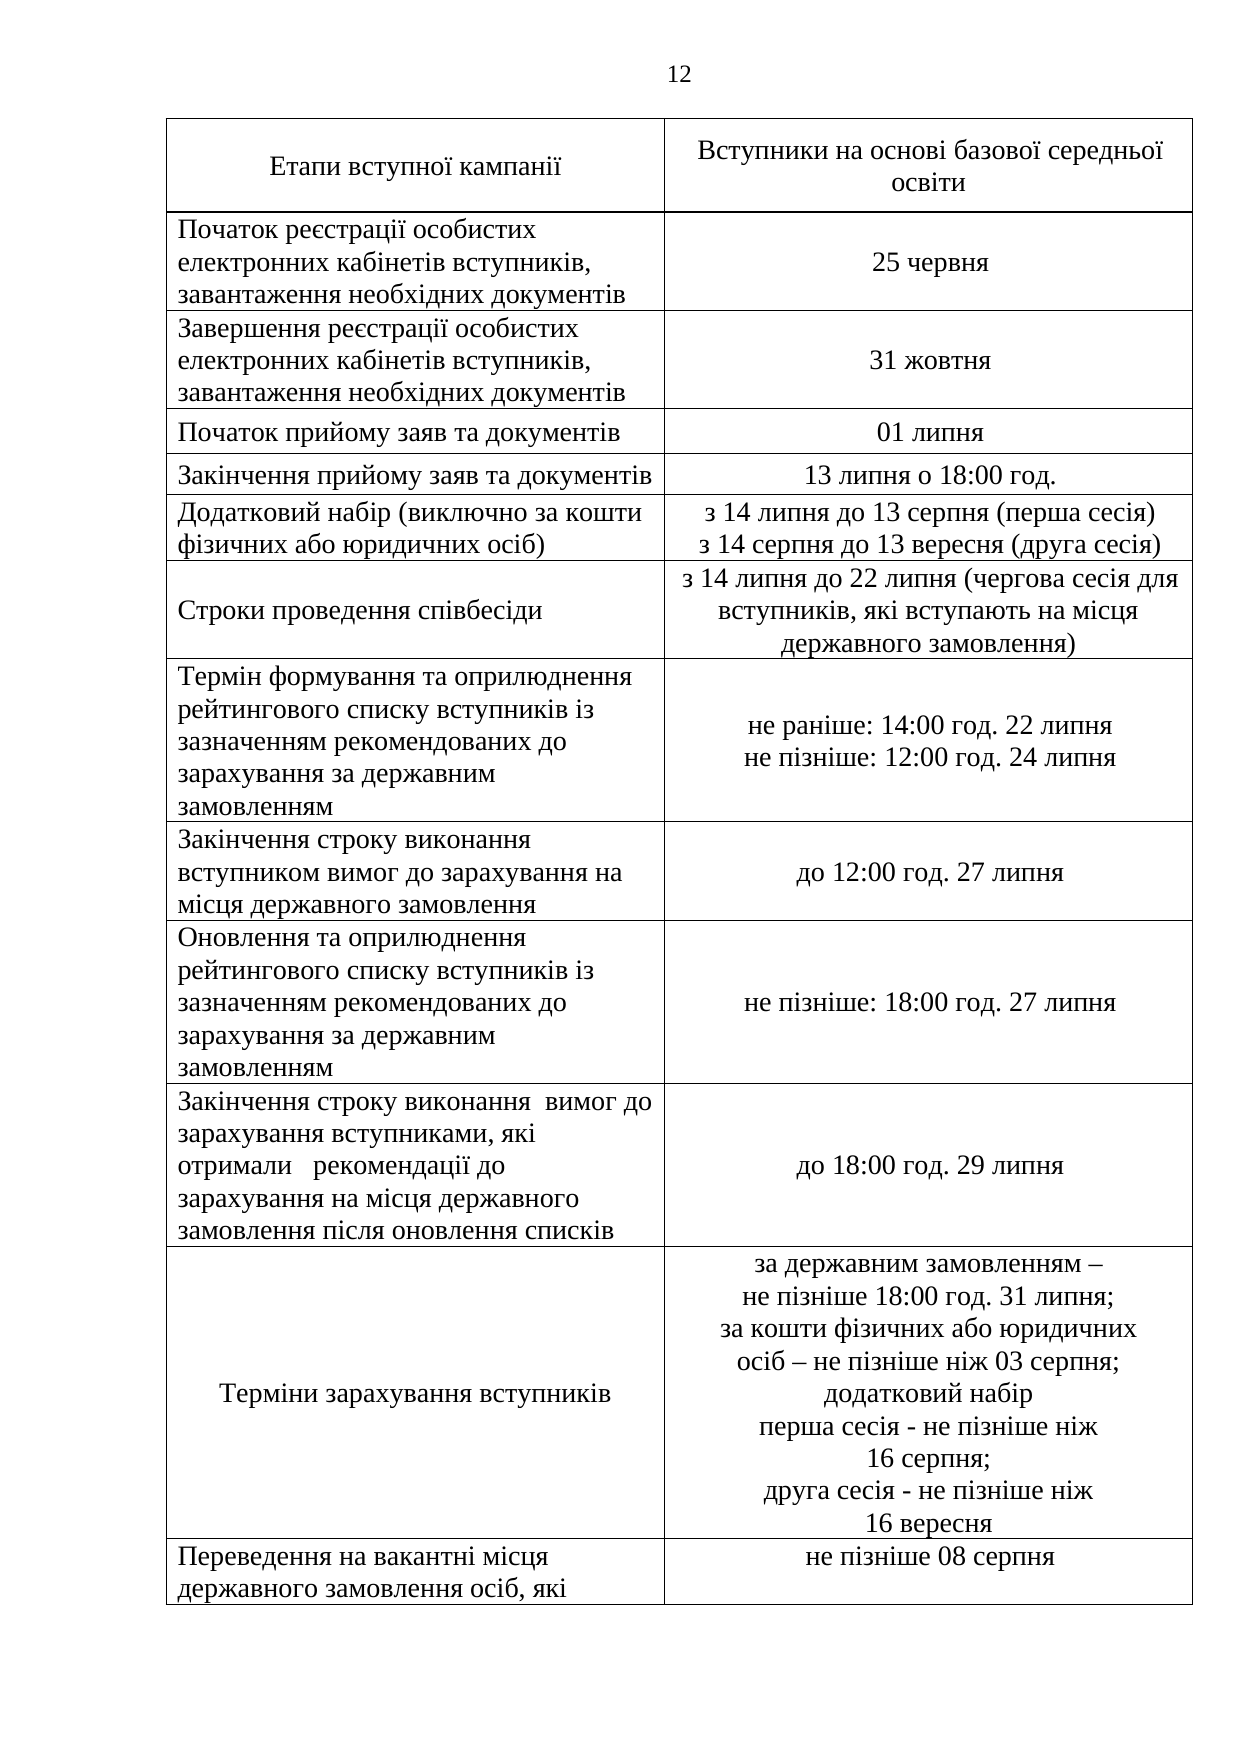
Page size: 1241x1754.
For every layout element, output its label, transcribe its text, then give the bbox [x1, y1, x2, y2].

table_cell не пізніше: 18:00 год. 27 липня [665, 921, 1192, 1082]
table_cell 31 жовтня [665, 311, 1192, 408]
table_header Етапи вступної кампанії [167, 119, 664, 211]
table_cell Термін формування та оприлюднення рейтингового списку вступників із зазначенням рекомендованих до зарахування за державним замовленням [167, 659, 664, 821]
table_cell 25 червня [665, 213, 1192, 310]
table_cell до 18:00 год. 29 липня [665, 1084, 1192, 1246]
table_cell Додатковий набір (виключно за кошти фізичних або юридичних осіб) [167, 495, 664, 560]
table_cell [665, 1539, 1192, 1604]
table_cell Початок реєстрації особистих електронних кабінетів вступників, завантаження необхідних документів [167, 213, 664, 310]
table_cell Закінчення строку виконання вимог до зарахування вступниками, які отримали рекомендації до зарахування на місця державного замовлення після оновлення списків [167, 1084, 664, 1246]
table_cell не раніше: 14:00 год. 22 липня не пізніше: 12:00 год. 24 липня [665, 659, 1192, 821]
table_cell Закінчення прийому заяв та документів [167, 454, 664, 494]
table_cell до 12:00 год. 27 липня [665, 822, 1192, 919]
table_cell Строки проведення співбесіди [167, 561, 664, 658]
table_cell 01 липня [665, 409, 1192, 453]
table_cell Завершення реєстрації особистих електронних кабінетів вступників, завантаження необхідних документів [167, 311, 664, 408]
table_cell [167, 1539, 664, 1604]
table_cell 13 липня о 18:00 год. [665, 454, 1192, 494]
table_header Вступники на основі базової середньої освіти [665, 119, 1192, 211]
table_cell з 14 липня до 22 липня (чергова сесія для вступників, які вступають на місця державного замовлення) [665, 561, 1192, 658]
table_cell з 14 липня до 13 серпня (перша сесія) з 14 серпня до 13 вересня (друга сесія) [665, 495, 1192, 560]
table_cell Початок прийому заяв та документів [167, 409, 664, 453]
table_cell Закінчення строку виконання вступником вимог до зарахування на місця державного замовлення [167, 822, 664, 919]
table_cell Терміни зарахування вступників [167, 1247, 664, 1538]
table_cell за державним замовленням – не пізніше 18:00 год. 31 липня; за кошти фізичних або юридичних осіб – не пізніше ніж 03 серпня; додатковий набір перша сесія - не пізніше ніж 16 серпня; друга сесія - не пізніше ніж 16 вересня [665, 1247, 1192, 1538]
table_cell Оновлення та оприлюднення рейтингового списку вступників із зазначенням рекомендованих до зарахування за державним замовленням [167, 921, 664, 1082]
